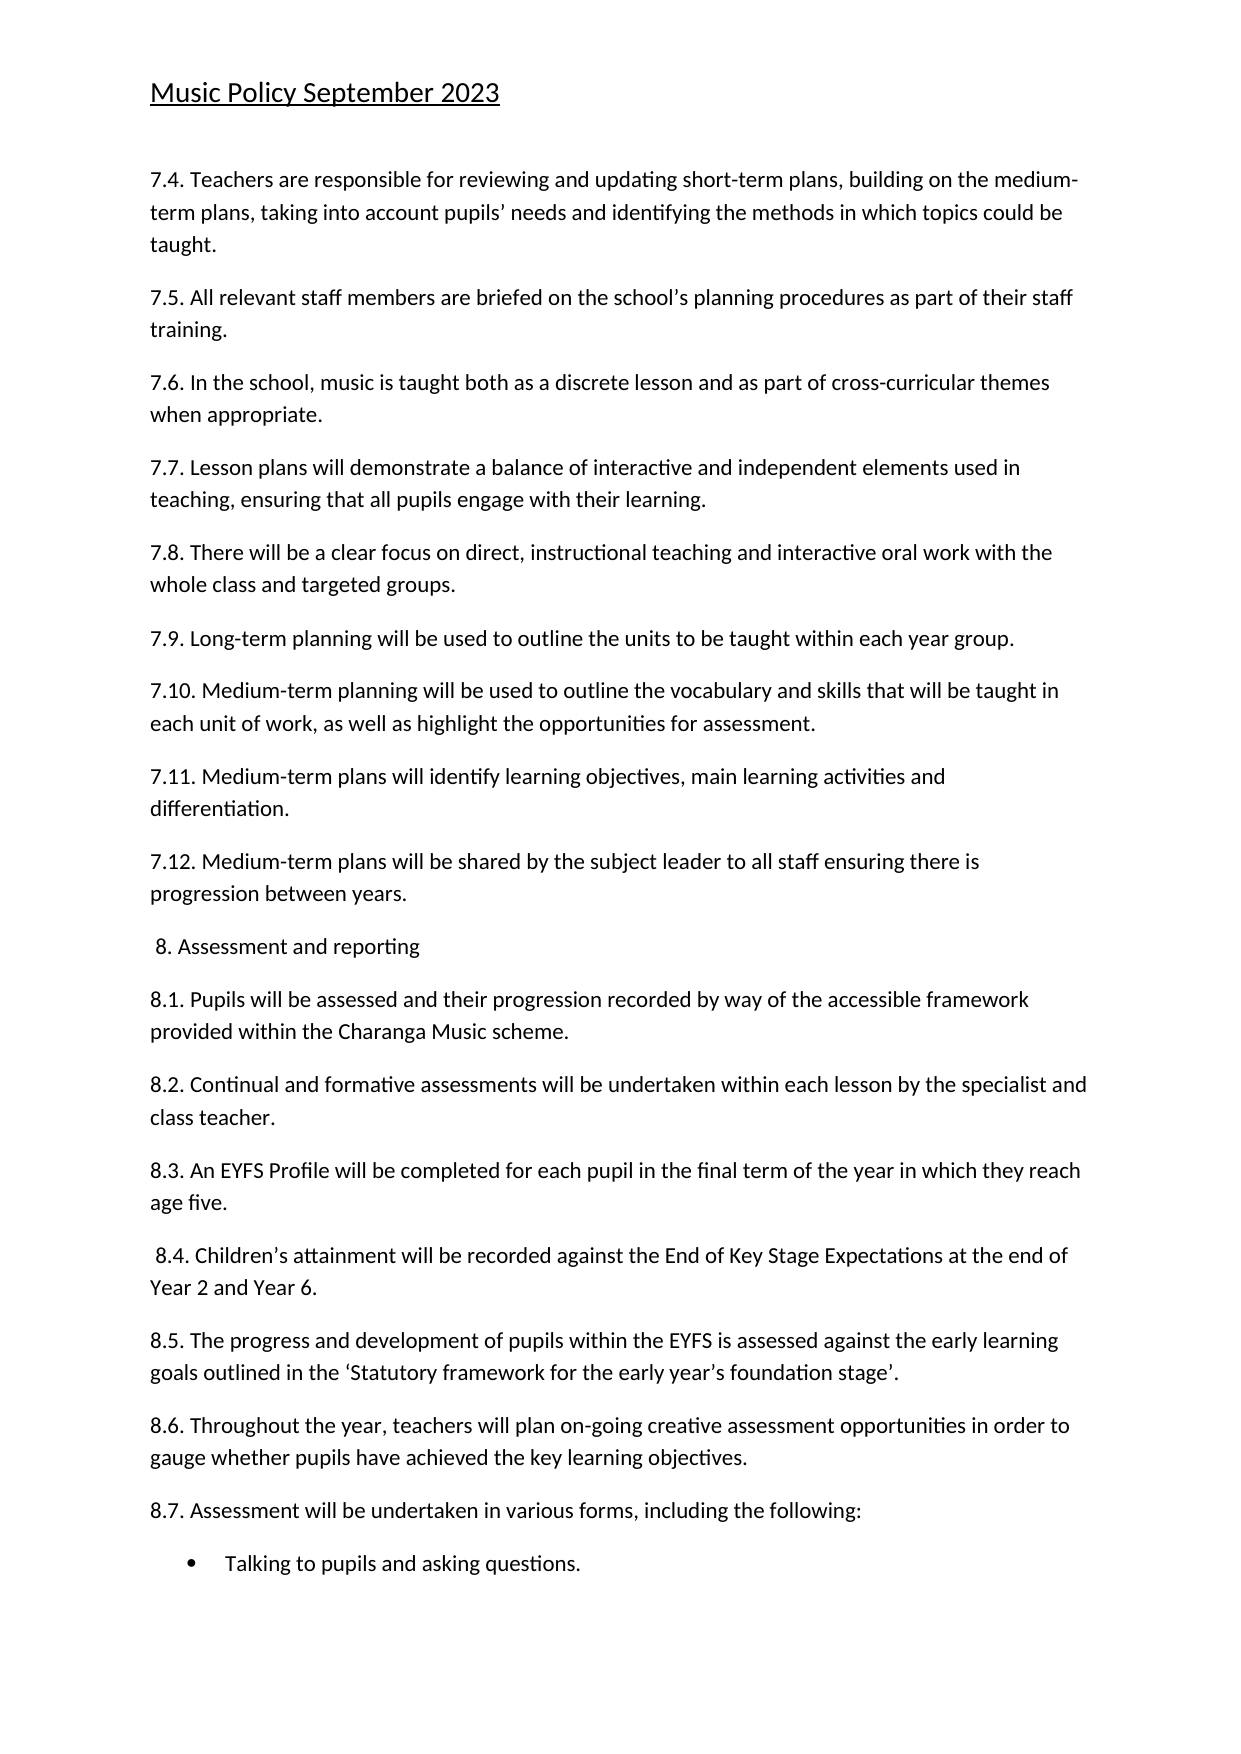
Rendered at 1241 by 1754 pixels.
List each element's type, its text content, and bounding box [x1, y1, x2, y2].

text 7.8. There will be a clear focus on direct, instructional teaching and interactive oral work with the whole class and targeted groups. [150, 538, 1090, 599]
text 8.2. Continual and formative assessments will be undertaken within each lesson by the specialist and class teacher. [150, 1071, 1090, 1131]
text 7.12. Medium-term plans will be shared by the subject leader to all staff ensuring there is progression between years. [150, 847, 1090, 907]
text 7.5. All relevant staff members are briefed on the school’s planning procedures as part of their staff training. [150, 283, 1090, 343]
text 8.6. Throughout the year, teachers will plan on-going creative assessment opportunities in order to gauge whether pupils have achieved the key learning objectives. [150, 1411, 1090, 1472]
text 7.7. Lesson plans will demonstrate a balance of interactive and independent elements used in teaching, ensuring that all pupils engage with their learning. [150, 453, 1090, 513]
text 8.5. The progress and development of pupils within the EYFS is assessed against the early learning goals outlined in the ‘Statutory framework for the early year’s foundation stage’. [150, 1326, 1090, 1386]
text 8.1. Pupils will be assessed and their progression recorded by way of the accessible framework provided within the Charanga Music scheme. [150, 985, 1090, 1046]
text 7.9. Long-term planning will be used to outline the units to be taught within each year group. [150, 624, 1090, 652]
text 8. Assessment and reporting [150, 932, 1090, 960]
text 8.3. An EYFS Profile will be completed for each pupil in the final term of the year in which they reach age five. [150, 1156, 1090, 1216]
text 7.11. Medium-term plans will identify learning objectives, main learning activities and differentiation. [150, 762, 1090, 822]
text 7.4. Teachers are responsible for reviewing and updating short-term plans, building on the medium-term plans, taking into account pupils’ needs and identifying the methods in which topics could be taught. [150, 165, 1090, 258]
text 8.4. Children’s attainment will be recorded against the End of Key Stage Expectations at the end of Year 2 and Year 6. [150, 1241, 1090, 1301]
list Talking to pupils and asking questions. [187, 1549, 1090, 1578]
text 7.6. In the school, music is taught both as a discrete lesson and as part of cross-curricular themes when appropriate. [150, 368, 1090, 428]
text 7.10. Medium-term planning will be used to outline the vocabulary and skills that will be taught in each unit of work, as well as highlight the opportunities for assessment. [150, 677, 1090, 737]
text 8.7. Assessment will be undertaken in various forms, including the following: [150, 1497, 1090, 1524]
